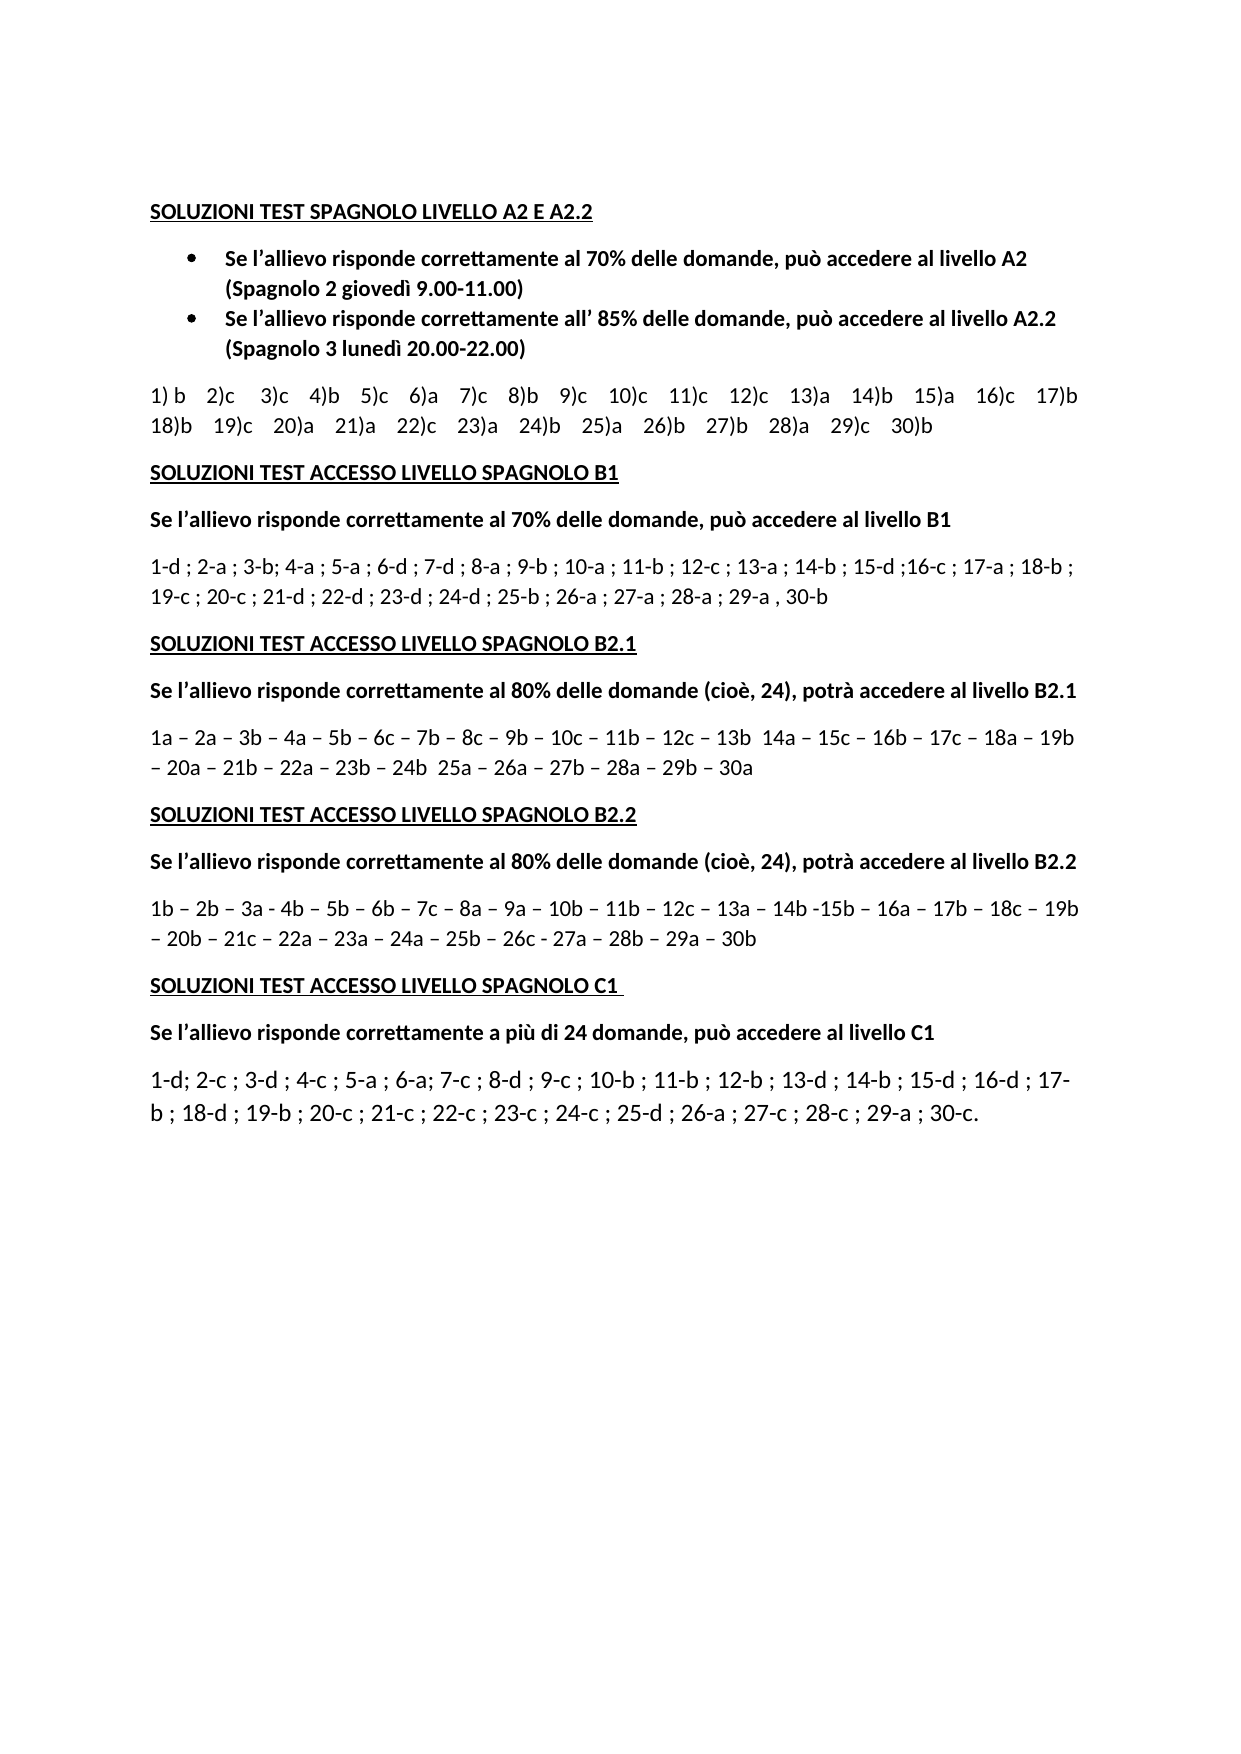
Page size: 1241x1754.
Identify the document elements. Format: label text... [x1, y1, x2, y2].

list Se l’allievo risponde correttamente al 70% delle domande, può accedere al livello A2 (Spagnolo 2 giovedì 9.00-11.00) [187, 244, 1090, 302]
text Se l’allievo risponde correttamente al 70% delle domande, può accedere al livello B1 [150, 505, 1090, 533]
text 1-d ; 2-a ; 3-b; 4-a ; 5-a ; 6-d ; 7-d ; 8-a ; 9-b ; 10-a ; 11-b ; 12-c ; 13-a ; 14-b ; 15-d ;16-c ; 17-a ; 18-b ; 19-c ; 20-c ; 21-d ; 22-d ; 23-d ; 24-d ; 25-b ; 26-a ; 27-a ; 28-a ; 29-a , 30-b [150, 552, 1090, 610]
list Se l’allievo risponde correttamente all’ 85% delle domande, può accedere al livello A2.2 (Spagnolo 3 lunedì 20.00-22.00) [187, 304, 1090, 362]
text Se l’allievo risponde correttamente al 80% delle domande (cioè, 24), potrà accedere al livello B2.1 [150, 676, 1090, 704]
text SOLUZIONI TEST SPAGNOLO LIVELLO A2 E A2.2 [150, 197, 1090, 225]
text SOLUZIONI TEST ACCESSO LIVELLO SPAGNOLO C1 [150, 971, 1090, 999]
text Se l’allievo risponde correttamente al 80% delle domande (cioè, 24), potrà accedere al livello B2.2 [150, 847, 1090, 875]
text 1a – 2a – 3b – 4a – 5b – 6c – 7b – 8c – 9b – 10c – 11b – 12c – 13b 14a – 15c – 16b – 17c – 18a – 19b – 20a – 21b – 22a – 23b – 24b 25a – 26a – 27b – 28a – 29b – 30a [150, 723, 1090, 781]
text Se l’allievo risponde correttamente a più di 24 domande, può accedere al livello C1 [150, 1018, 1090, 1046]
text SOLUZIONI TEST ACCESSO LIVELLO SPAGNOLO B2.2 [150, 800, 1090, 828]
text SOLUZIONI TEST ACCESSO LIVELLO SPAGNOLO B1 [150, 458, 1090, 486]
text 1) b 2)c 3)c 4)b 5)c 6)a 7)c 8)b 9)c 10)c 11)c 12)c 13)a 14)b 15)a 16)c 17)b 18)b 19)c 20)a 21)a 22)c 23)a 24)b 25)a 26)b 27)b 28)a 29)c 30)b [150, 381, 1090, 439]
text 1-d; 2-c ; 3-d ; 4-c ; 5-a ; 6-a; 7-c ; 8-d ; 9-c ; 10-b ; 11-b ; 12-b ; 13-d ; 14-b ; 15-d ; 16-d ; 17-b ; 18-d ; 19-b ; 20-c ; 21-c ; 22-c ; 23-c ; 24-c ; 25-d ; 26-a ; 27-c ; 28-c ; 29-a ; 30-c. [150, 1064, 1090, 1128]
text 1b – 2b – 3a - 4b – 5b – 6b – 7c – 8a – 9a – 10b – 11b – 12c – 13a – 14b -15b – 16a – 17b – 18c – 19b – 20b – 21c – 22a – 23a – 24a – 25b – 26c - 27a – 28b – 29a – 30b [150, 894, 1090, 952]
text SOLUZIONI TEST ACCESSO LIVELLO SPAGNOLO B2.1 [150, 629, 1090, 657]
